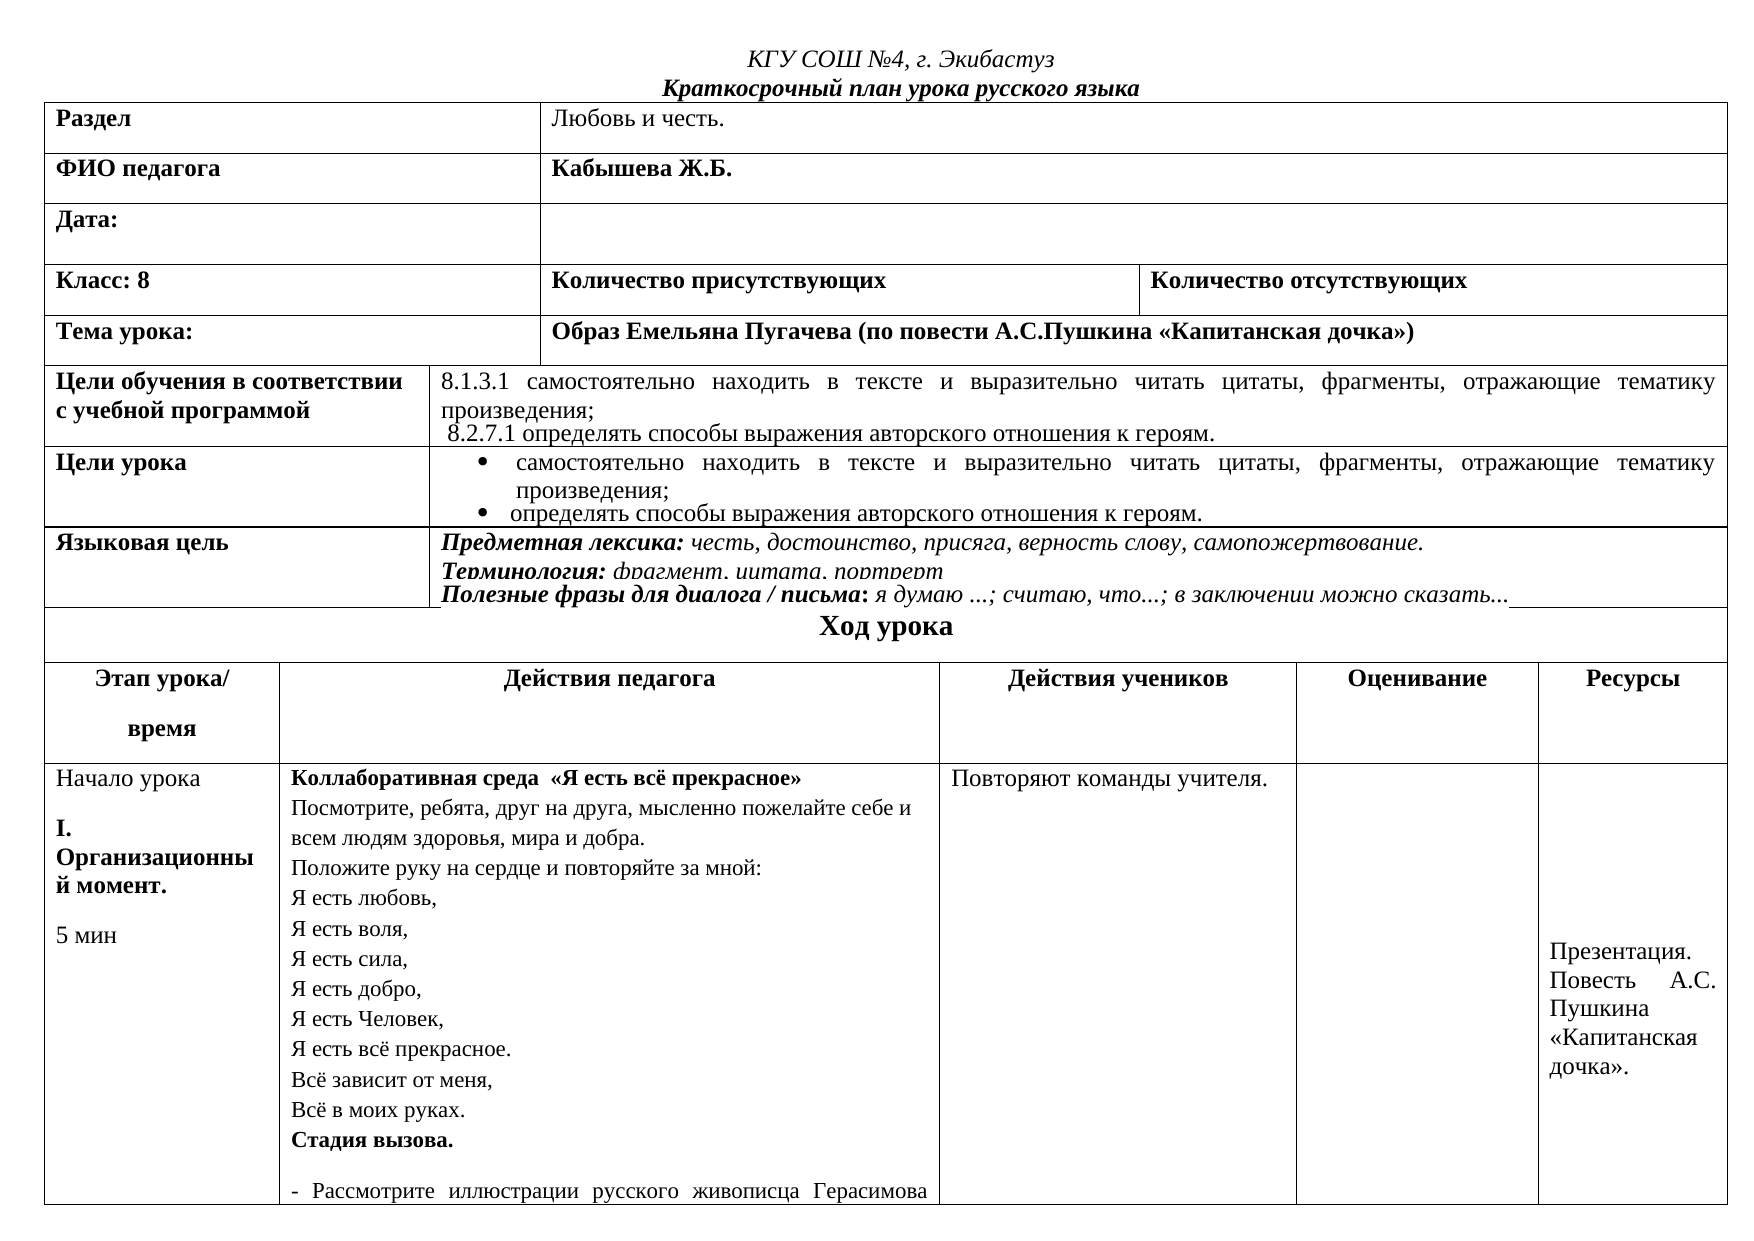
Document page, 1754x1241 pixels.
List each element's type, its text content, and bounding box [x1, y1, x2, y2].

table_cell Предметная лексика: честь, достоинство, присяга, верность слову, самопожертвование. Терминология: фрагмент, цитата, портрерт Полезные фразы для диалога / письма: я думаю ...; считаю, что...; в заключении можно сказать... [691, 528, 1727, 607]
table_cell Языковая цель [45, 528, 429, 607]
table_cell Оценивание [1297, 663, 1538, 762]
table_cell Действия педагога [280, 663, 939, 762]
table_cell 8.1.3.1 самостоятельно находить в тексте и выразительно читать цитаты, фрагменты, отражающие тематику произведения; 8.2.7.1 определять способы выражения авторского отношения к героям. [430, 366, 1727, 446]
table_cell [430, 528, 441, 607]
table_header Любовь и честь. [541, 103, 1727, 152]
table_cell Цели урока [45, 447, 429, 526]
table_cell Ресурсы [1539, 663, 1727, 762]
table_cell ФИО педагога [45, 154, 540, 203]
table_cell Количество отсутствующих [1140, 265, 1727, 315]
table_cell [1297, 764, 1538, 1203]
table_cell Количество присутствующих [541, 265, 1139, 315]
text Краткосрочный план урока русского языка [74, 73, 1698, 102]
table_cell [45, 764, 279, 1203]
table_cell Действия учеников [940, 663, 1296, 762]
table_header Раздел [45, 103, 540, 152]
table_cell [541, 204, 1727, 264]
table_cell Этап урока/ время [45, 663, 279, 762]
table_cell Ход урока [45, 608, 1727, 662]
table_cell Дата: [45, 204, 540, 264]
table_cell Кабышева Ж.Б. [541, 154, 1727, 203]
table_cell Цели обучения в соответствии с учебной программой [45, 366, 429, 446]
table_cell Класс: 8 [45, 265, 540, 315]
table_cell Образ Емельяна Пугачева (по повести А.С.Пушкина «Капитанская дочка») [541, 316, 1727, 365]
table_cell самостоятельно находить в тексте и выразительно читать цитаты, фрагменты, отражающие тематику произведения; определять способы выражения авторского отношения к героям. [430, 447, 1727, 526]
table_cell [940, 764, 1296, 1203]
table_cell Тема урока: [45, 316, 540, 365]
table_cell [1539, 764, 1727, 1203]
text КГУ СОШ №4, г. Экибастуз [74, 44, 1698, 73]
